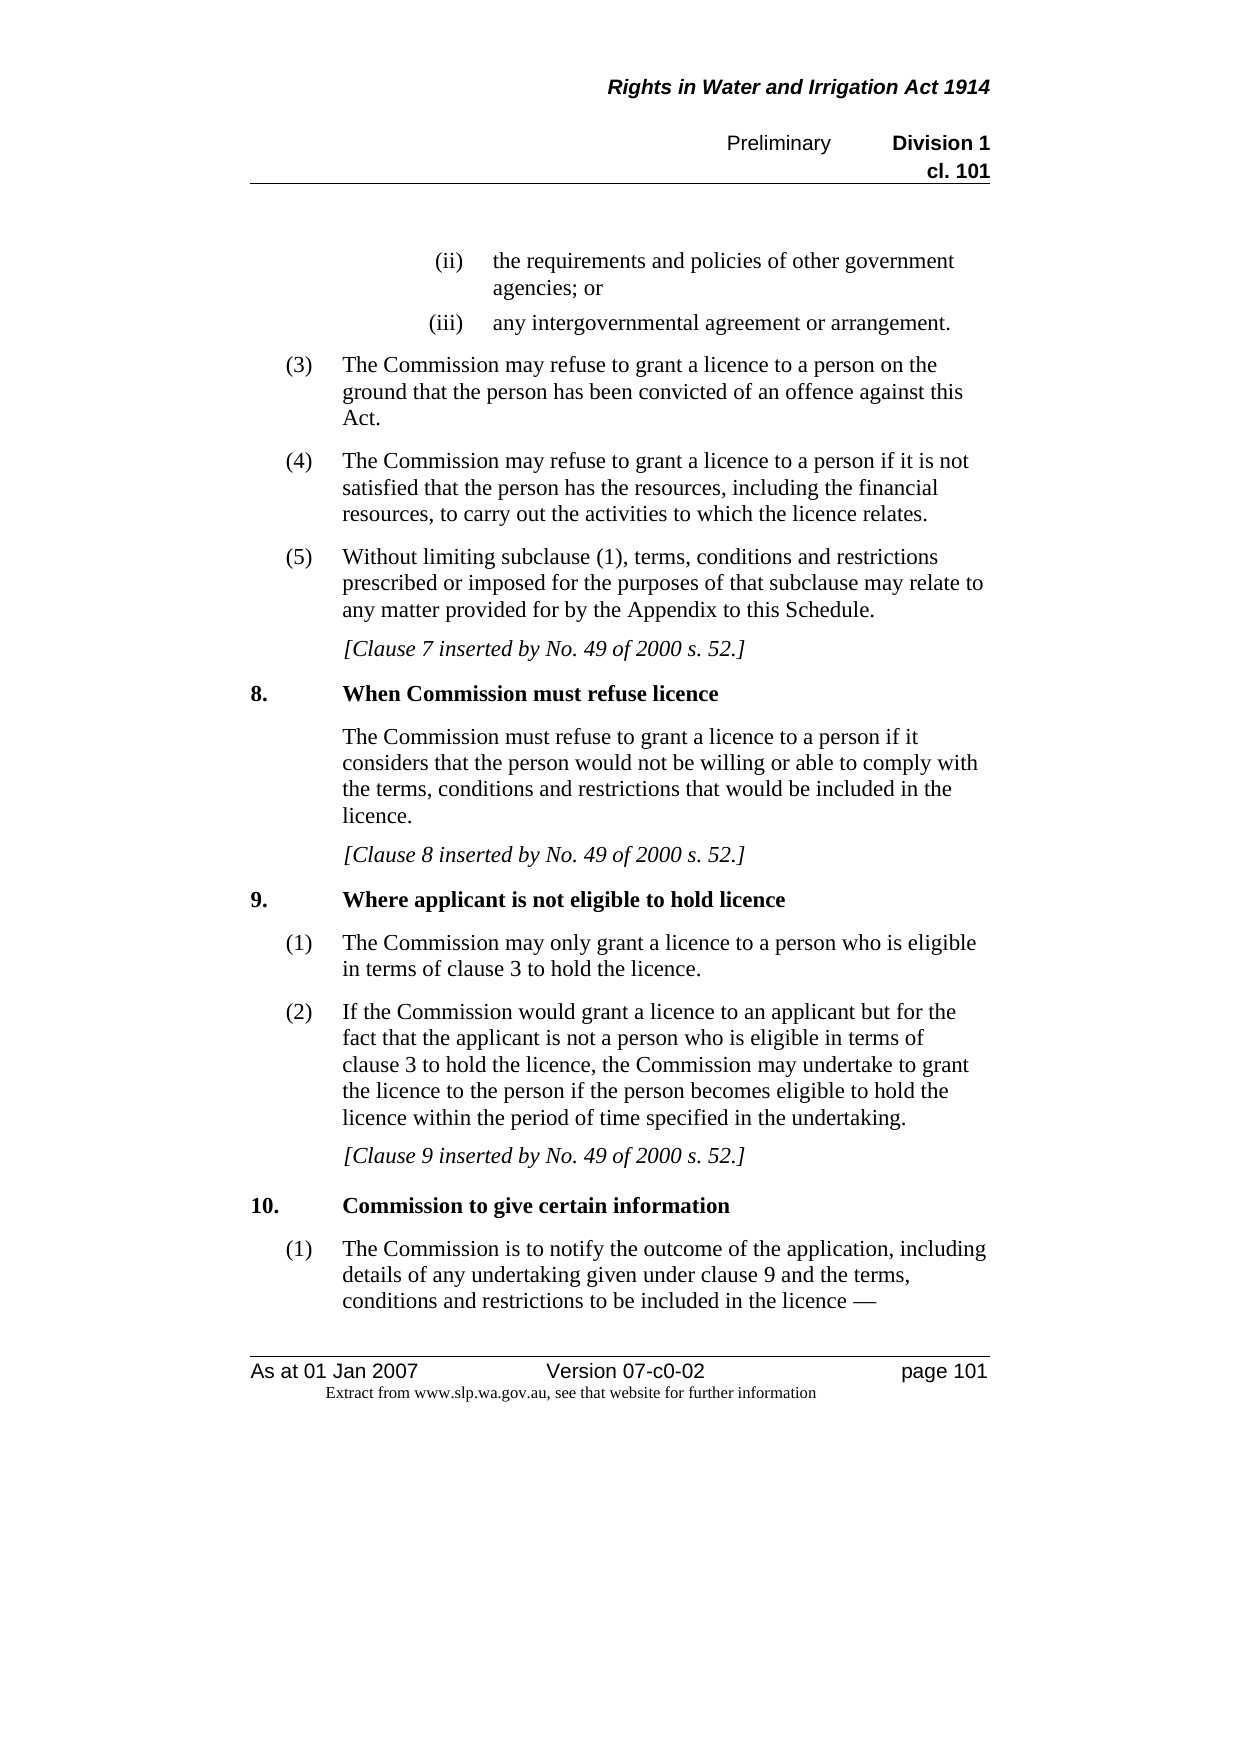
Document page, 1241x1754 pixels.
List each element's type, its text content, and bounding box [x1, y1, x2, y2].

text (1) The Commission is to notify the outcome of the application, including details of any undertaking given under clause 9 and the terms, conditions and restrictions to be included in the licence — [250, 1235, 990, 1314]
text (3) The Commission may refuse to grant a licence to a person on the ground that the person has been convicted of an offence against this Act. [250, 352, 990, 431]
text [Clause 9 inserted by No. 49 of 2000 s. 52.] [250, 1142, 990, 1169]
text [Clause 7 inserted by No. 49 of 2000 s. 52.] [250, 634, 990, 661]
text The Commission must refuse to grant a licence to a person if it considers that the person would not be willing or able to comply with the terms, conditions and restrictions that would be included in the licence. [250, 723, 990, 828]
subtitle 9. Where applicant is not eligible to hold licence [250, 886, 990, 912]
text [Clause 8 inserted by No. 49 of 2000 s. 52.] [250, 841, 990, 867]
text (iii) any intergovernmental agreement or arrangement. [250, 308, 990, 335]
subtitle 8. When Commission must refuse licence [250, 680, 990, 706]
subtitle 10. Commission to give certain information [250, 1192, 990, 1218]
text (5) Without limiting subclause (1), terms, conditions and restrictions prescribed or imposed for the purposes of that subclause may relate to any matter provided for by the Appendix to this Schedule. [250, 543, 990, 622]
text (4) The Commission may refuse to grant a licence to a person if it is not satisfied that the person has the resources, including the financial resources, to carry out the activities to which the licence relates. [250, 447, 990, 526]
text (ii) the requirements and policies of other government agencies; or [250, 247, 990, 300]
text (2) If the Commission would grant a licence to an applicant but for the fact that the applicant is not a person who is eligible in terms of clause 3 to hold the licence, the Commission may undertake to grant the licence to the person if the person becomes eligible to hold the licence within the period of time specified in the undertaking. [250, 998, 990, 1130]
text (1) The Commission may only grant a licence to a person who is eligible in terms of clause 3 to hold the licence. [250, 929, 990, 981]
